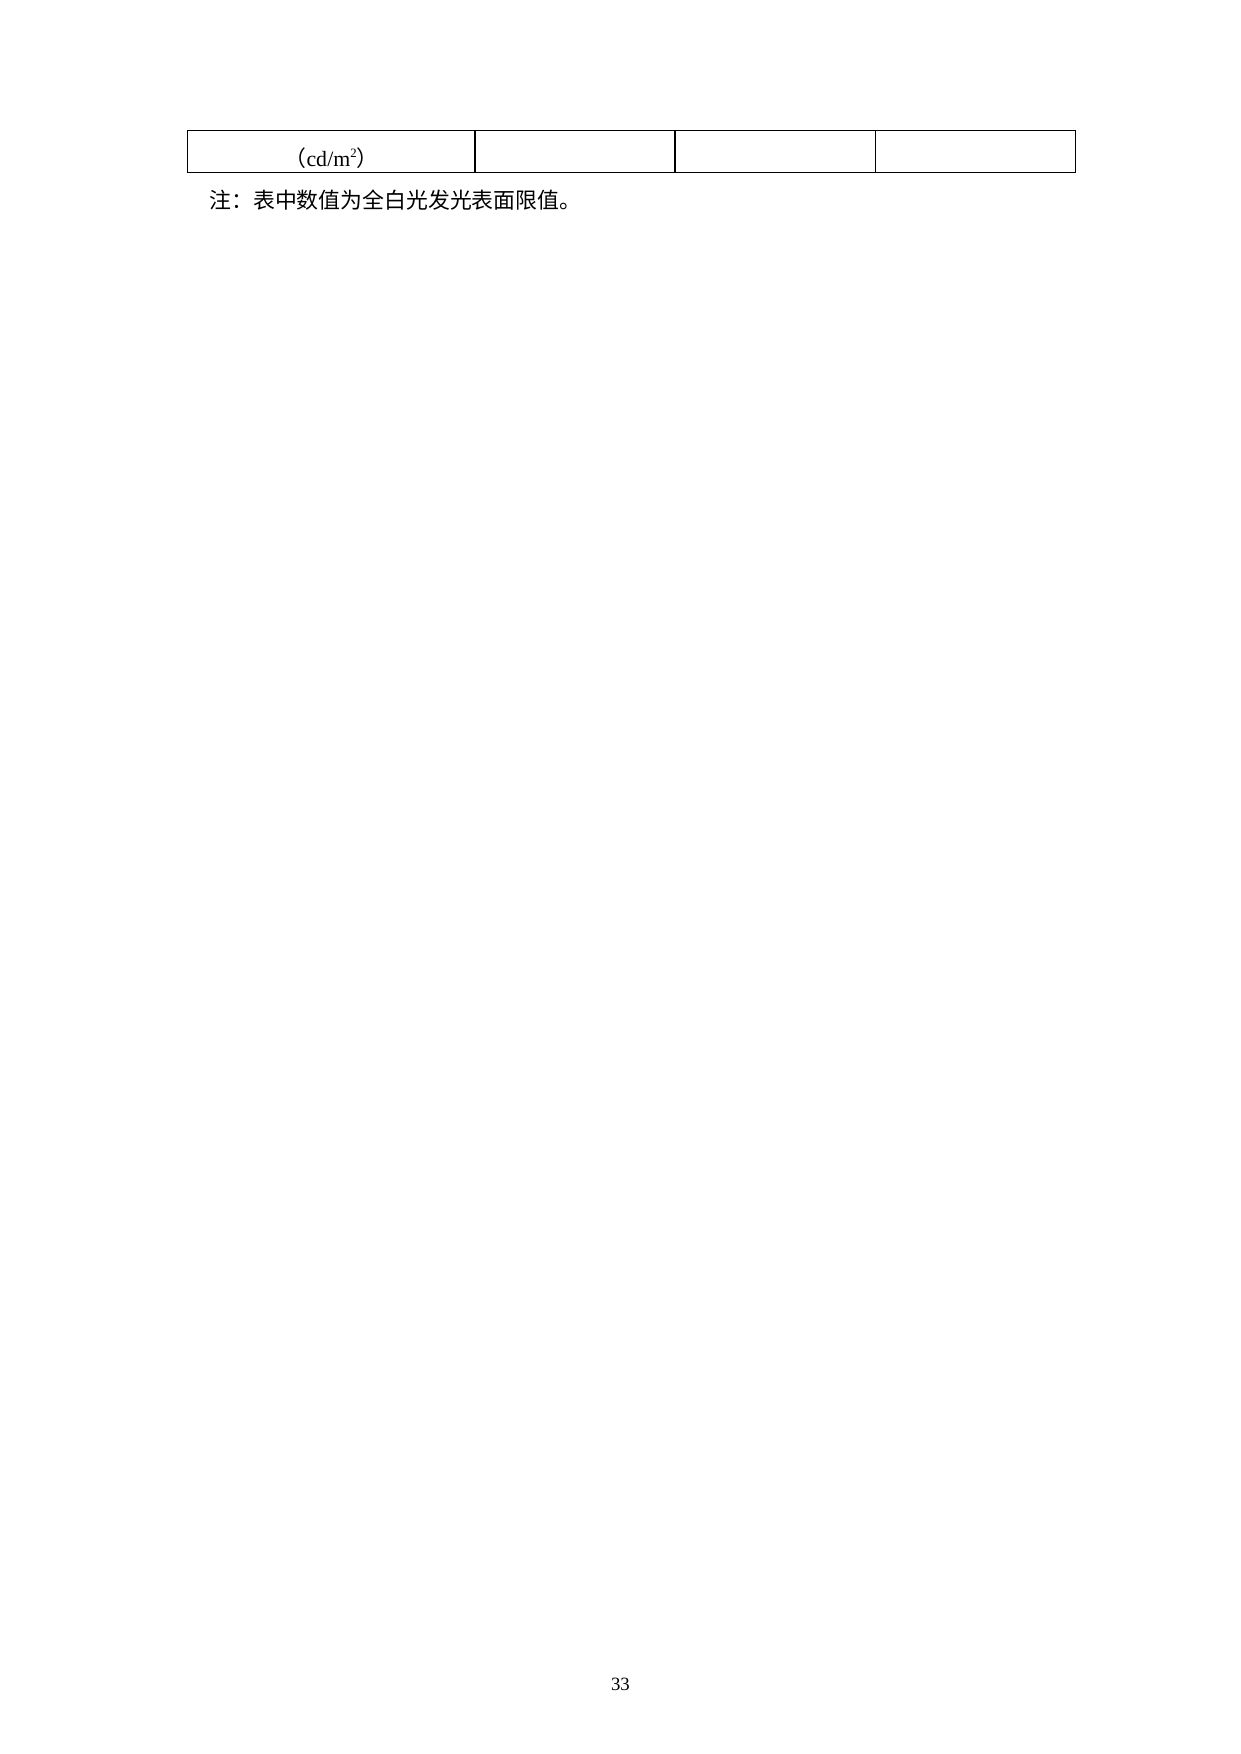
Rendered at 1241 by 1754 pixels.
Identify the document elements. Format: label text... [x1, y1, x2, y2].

list 注：表中数值为全白光发光表面限值。 [187, 173, 1053, 215]
table_cell 平均亮度 （cd/m2） [188, 131, 474, 172]
table_cell 500 [876, 131, 1075, 172]
table_cell 200 [476, 131, 674, 172]
table_cell 400 [676, 131, 875, 172]
